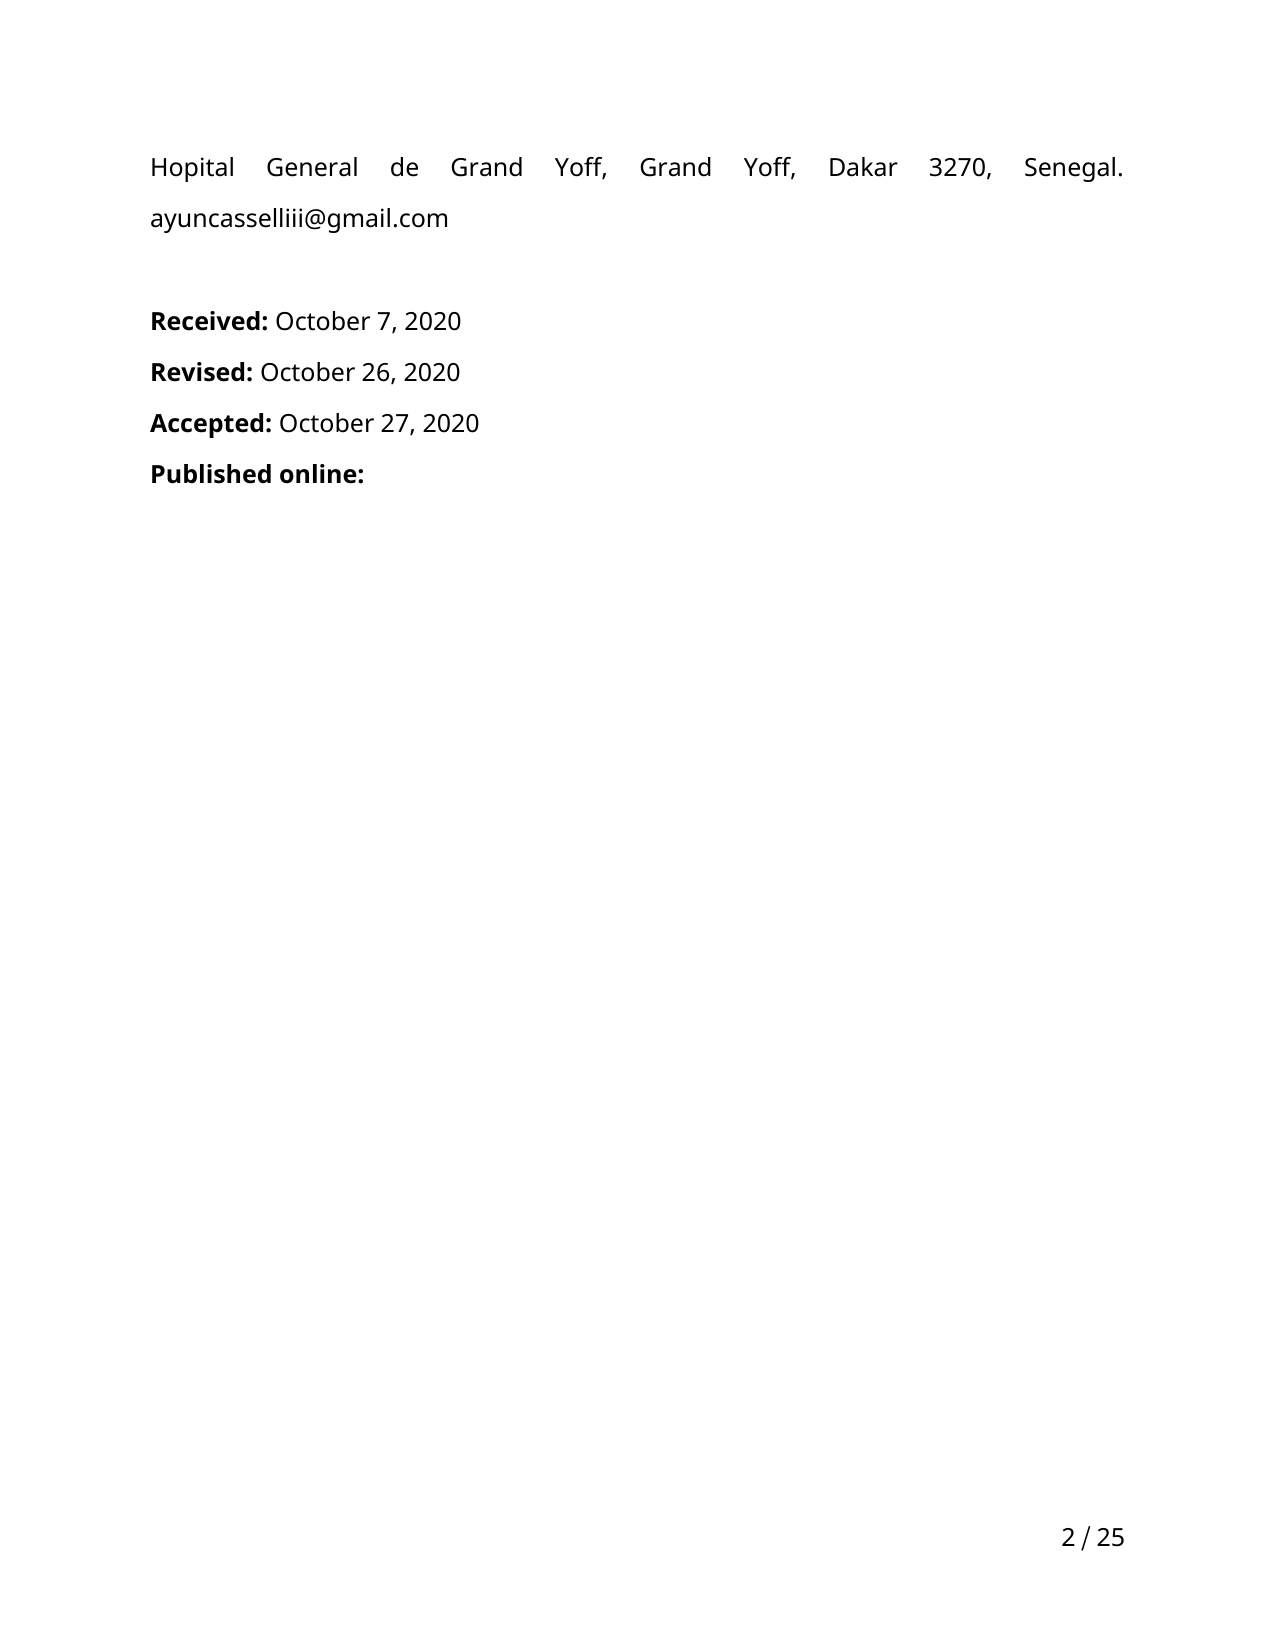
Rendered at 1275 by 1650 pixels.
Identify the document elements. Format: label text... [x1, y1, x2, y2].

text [150, 150, 1125, 235]
text Published online: [150, 456, 1125, 490]
text Revised: October 26, 2020 [150, 354, 1125, 388]
text Accepted: October 27, 2020 [150, 405, 1125, 439]
text Received: October 7, 2020 [150, 303, 1125, 337]
